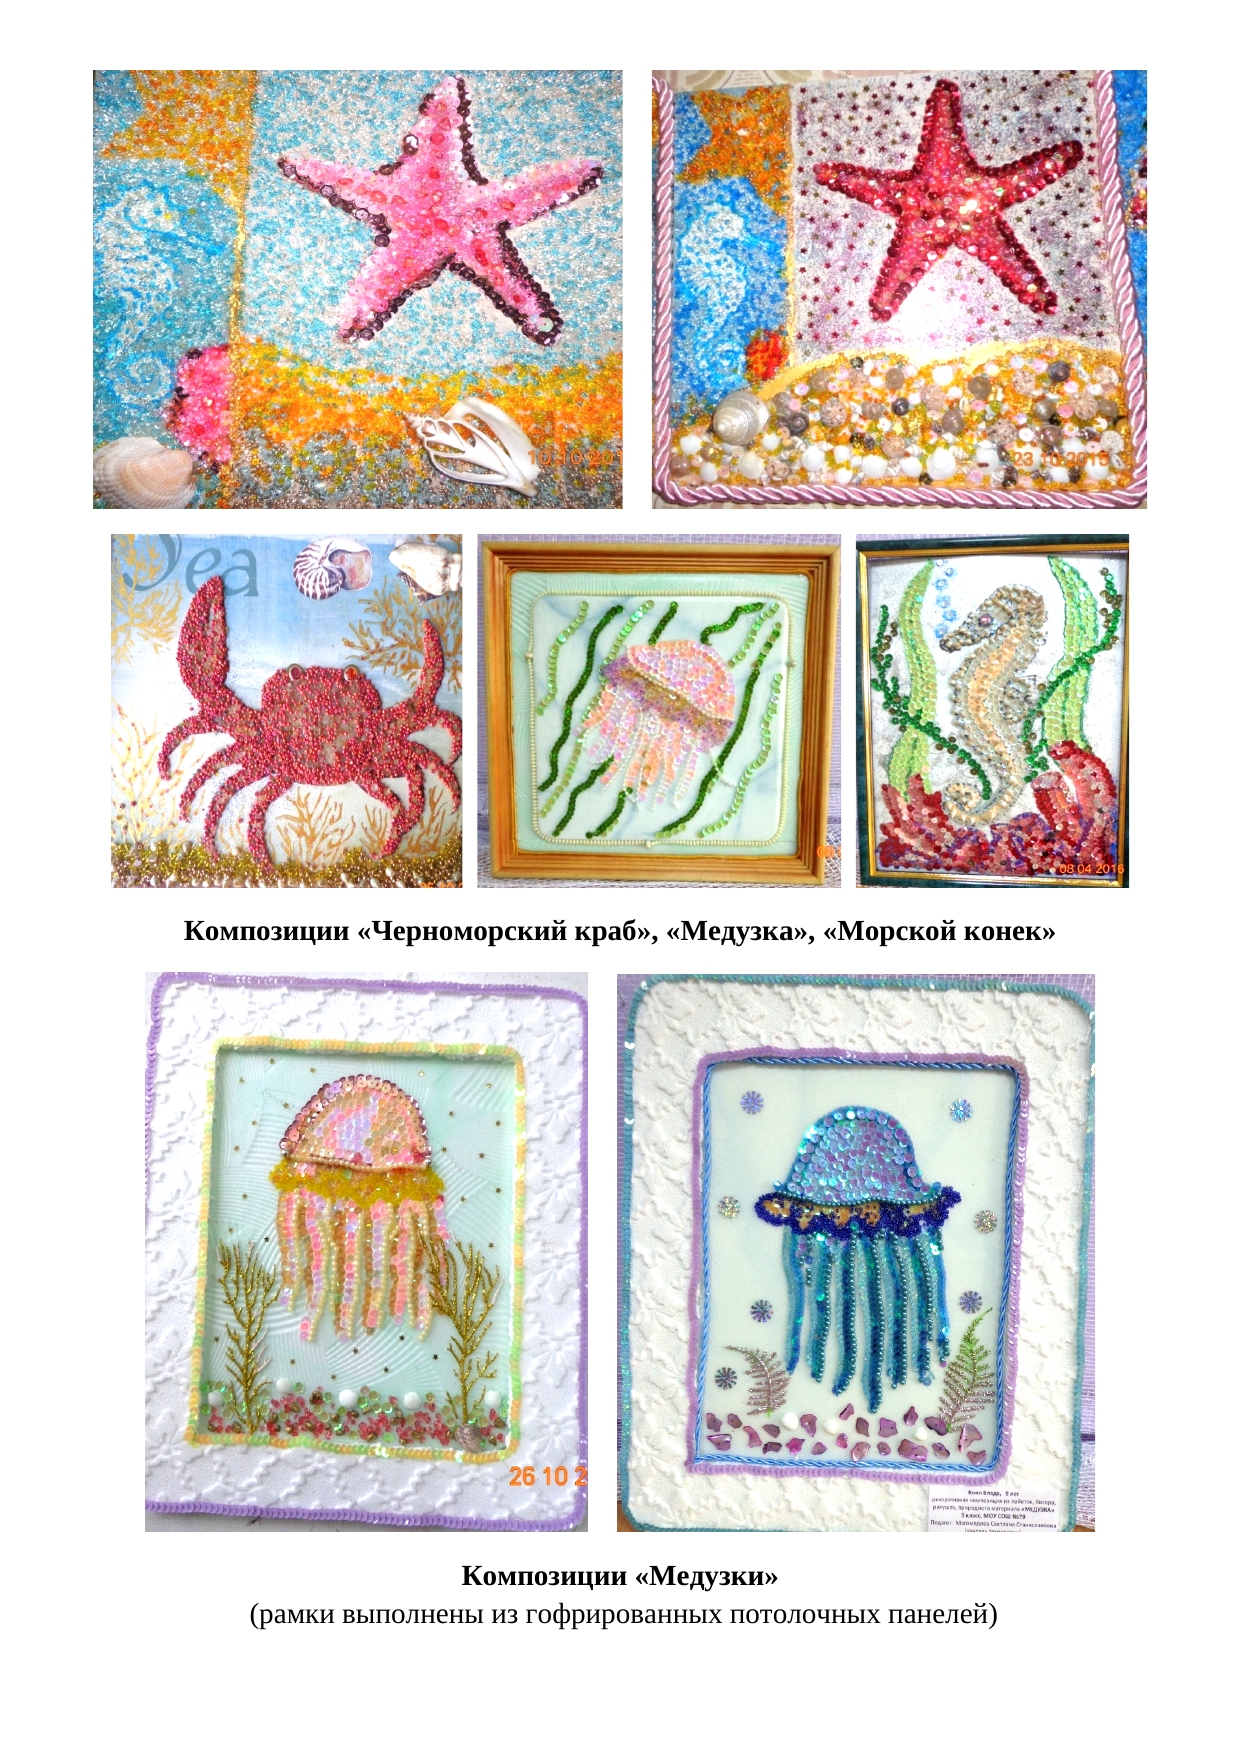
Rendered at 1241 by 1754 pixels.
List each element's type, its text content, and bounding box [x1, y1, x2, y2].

text Композиции «Черноморский краб», «Медузка», «Морской конек» [89, 913, 1152, 947]
text (рамки выполнены из гофрированных потолочных панелей) [89, 1596, 1152, 1630]
text Композиции «Медузки» [89, 1558, 1152, 1591]
